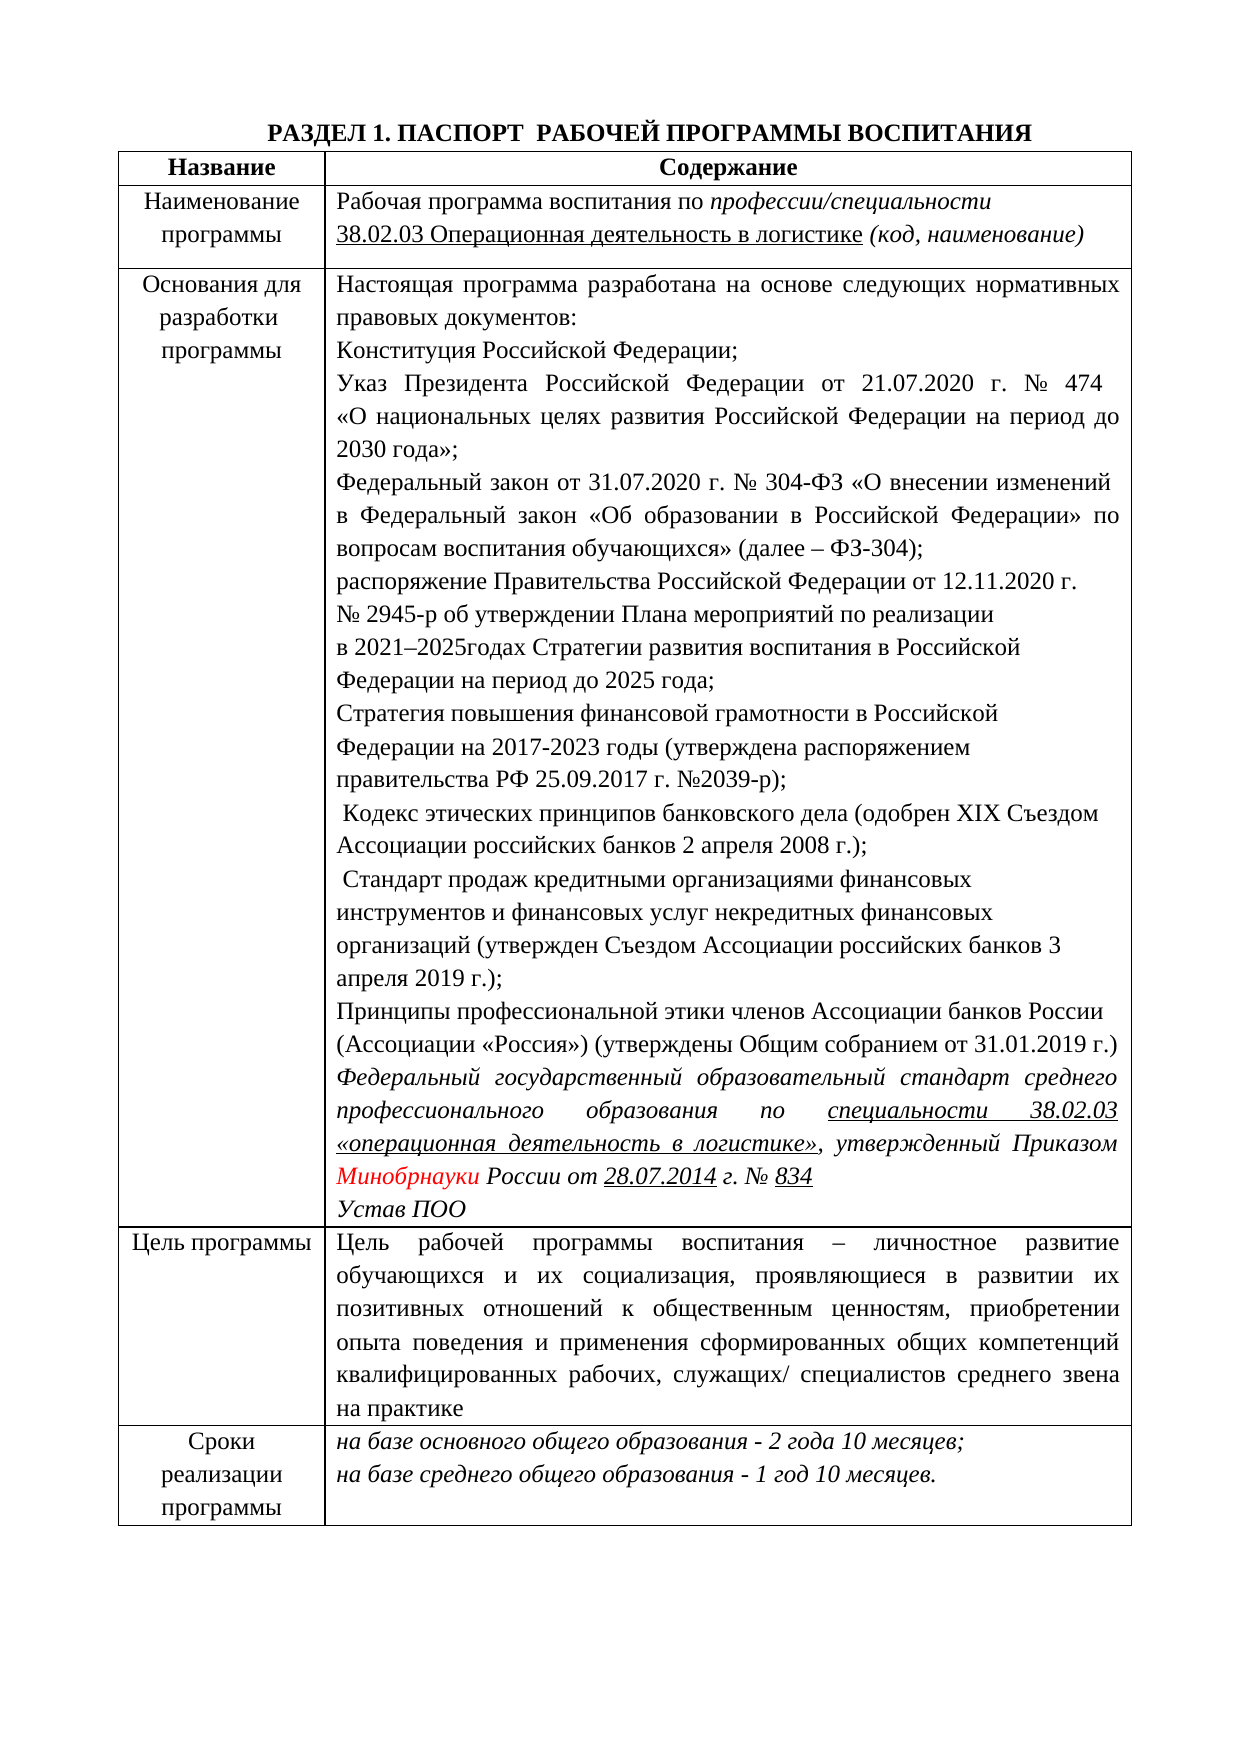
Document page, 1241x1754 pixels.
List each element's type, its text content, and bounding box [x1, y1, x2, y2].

table_cell Основания для разработки программы [119, 269, 324, 1226]
table_cell на базе основного общего образования - 2 года 10 месяцев; на базе среднего общего образования - 1 год 10 месяцев. [326, 1426, 1131, 1525]
table_header Содержание [326, 152, 1131, 185]
table_cell Рабочая программа воспитания по профессии/специальности 38.02.03 Операционная деятельность в логистике (код, наименование) [326, 186, 1131, 268]
table_header Название [119, 152, 324, 185]
table_cell Настоящая программа разработана на основе следующих нормативных правовых документов: Конституция Российской Федерации; Указ Президента Российской Федерации от 21.07.2020 г. № 474 «О национальных целях развития Российской Федерации на период до 2030 года»; Федеральный закон от 31.07.2020 г. № 304-ФЗ «О внесении изменений в Федеральный закон «Об образовании в Российской Федерации» по вопросам воспитания обучающихся» (далее – ФЗ-304); распоряжение Правительства Российской Федерации от 12.11.2020 г. № 2945-р об утверждении Плана мероприятий по реализации в 2021–2025годах Стратегии развития воспитания в Российской Федерации на период до 2025 года; Стратегия повышения финансовой грамотности в Российской Федерации на 2017-2023 годы (утверждена распоряжением правительства РФ 25.09.2017 г. №2039-р); Кодекс этических принципов банковского дела (одобрен XIX Съездом Ассоциации российских банков 2 апреля 2008 г.); Стандарт продаж кредитными организациями финансовых инструментов и финансовых услуг некредитных финансовых организаций (утвержден Съездом Ассоциации российских банков 3 апреля 2019 г.); Принципы профессиональной этики членов Ассоциации банков России (Ассоциации «Россия») (утверждены Общим собранием от 31.01.2019 г.) Федеральный государственный образовательный стандарт среднего профессионального образования по специальности 38.02.03 «операционная деятельность в логистике», утвержденный Приказом Минобрнауки России от 28.07.2014 г. № 834 Устав ПОО [326, 269, 1131, 1226]
table_cell Цель рабочей программы воспитания – личностное развитие обучающихся и их социализация, проявляющиеся в развитии их позитивных отношений к общественным ценностям, приобретении опыта поведения и применения сформированных общих компетенций квалифицированных рабочих, служащих/ специалистов среднего звена на практике [326, 1228, 1131, 1425]
table_cell Наименование программы [119, 186, 324, 268]
subtitle РАЗДЕЛ 1. ПАСПОРТ РАБОЧЕЙ ПРОГРАММЫ ВОСПИТАНИЯ [118, 118, 1181, 147]
table_cell Цель программы [119, 1228, 324, 1425]
table_cell Сроки реализации программы [119, 1426, 324, 1525]
